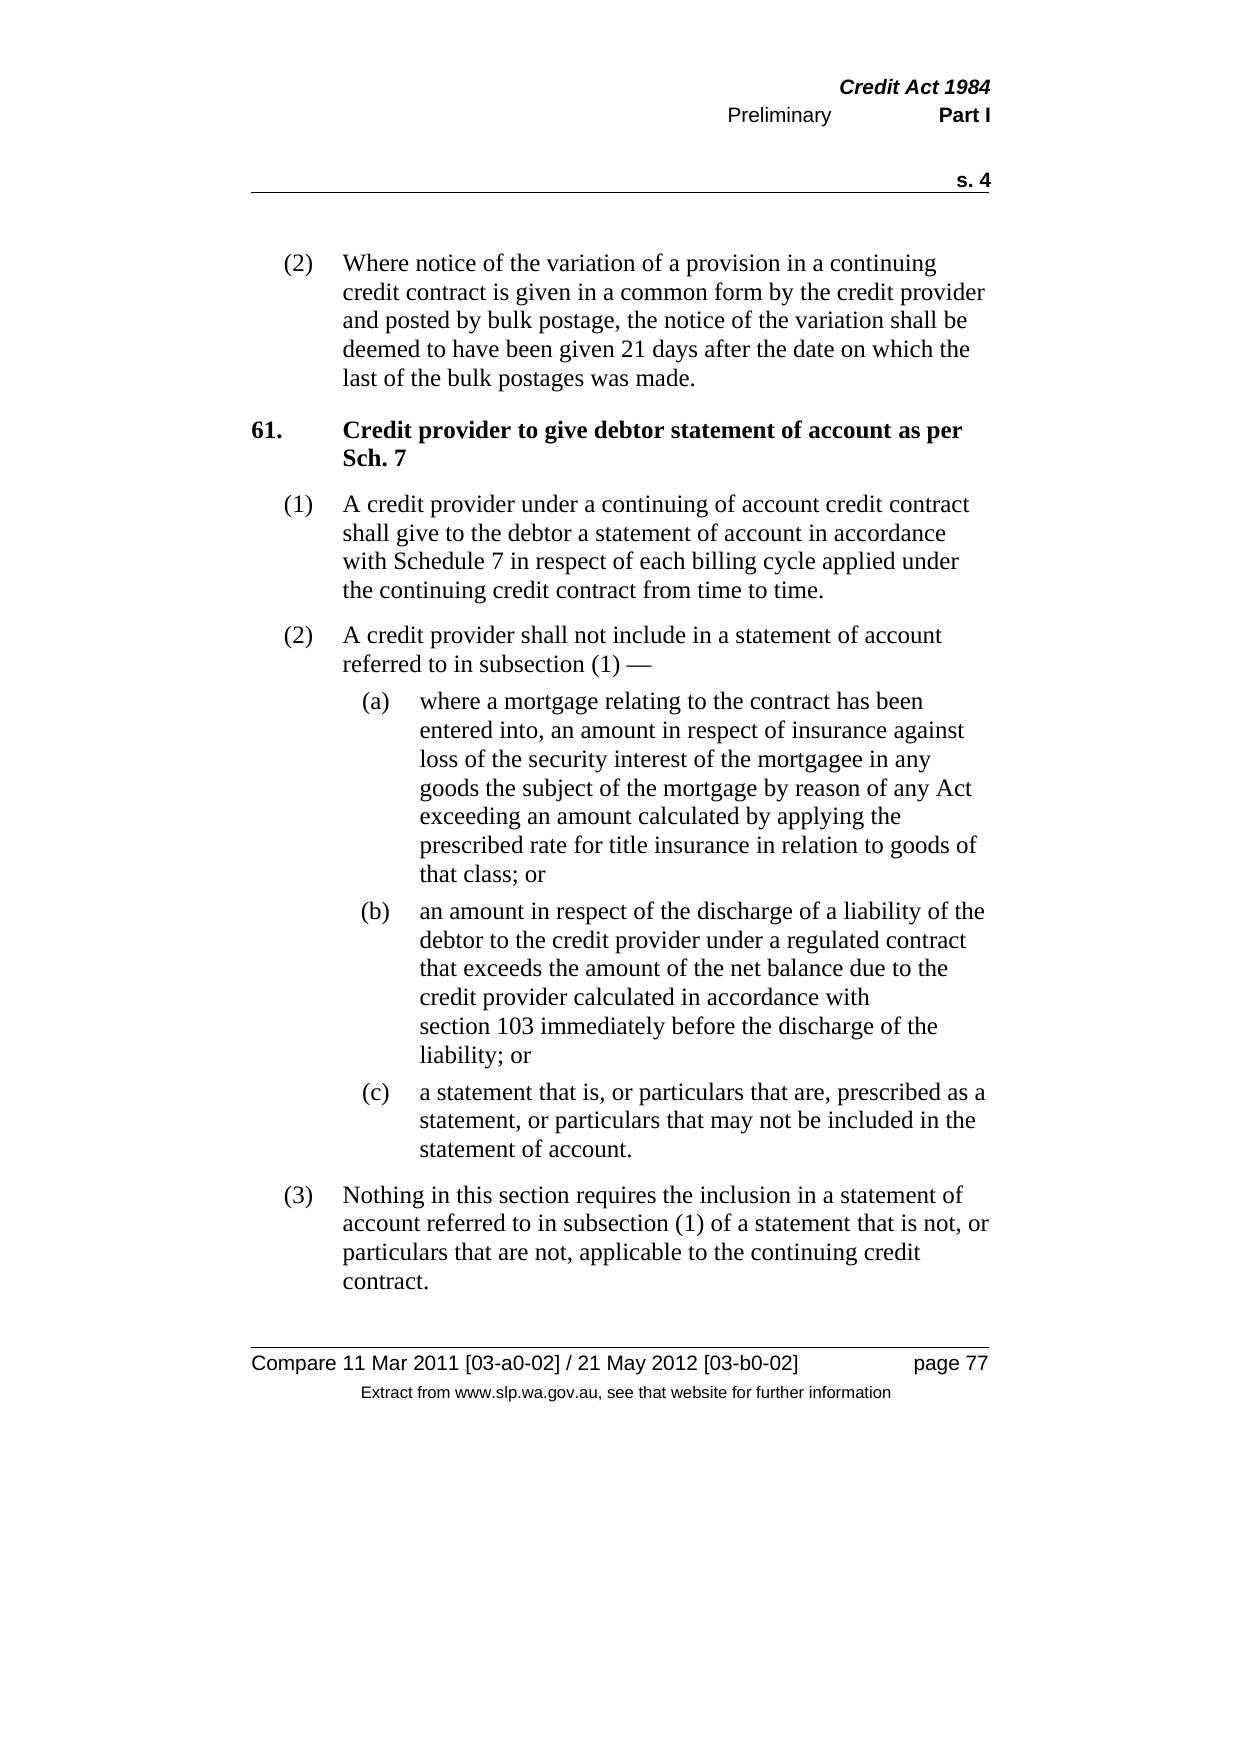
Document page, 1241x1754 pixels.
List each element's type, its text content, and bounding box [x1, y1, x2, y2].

text (3) Nothing in this section requires the inclusion in a statement of account referred to in subsection (1) of a statement that is not, or particulars that are not, applicable to the continuing credit contract. [251, 1180, 989, 1295]
text (1) A credit provider under a continuing of account credit contract shall give to the debtor a statement of account in accordance with Schedule 7 in respect of each billing cycle applied under the continuing credit contract from time to time. [251, 489, 989, 604]
text (c) a statement that is, or particulars that are, prescribed as a statement, or particulars that may not be included in the statement of account. [251, 1077, 989, 1163]
subtitle 61. Credit provider to give debtor statement of account as per Sch. 7 [251, 415, 989, 472]
text (b) an amount in respect of the discharge of a liability of the debtor to the credit provider under a regulated contract that exceeds the amount of the net balance due to the credit provider calculated in accordance with section 103 immediately before the discharge of the liability; or [251, 896, 989, 1068]
text (a) where a mortgage relating to the contract has been entered into, an amount in respect of insurance against loss of the security interest of the mortgagee in any goods the subject of the mortgage by reason of any Act exceeding an amount calculated by applying the prescribed rate for title insurance in relation to goods of that class; or [251, 686, 989, 888]
text (2) Where notice of the variation of a provision in a continuing credit contract is given in a common form by the credit provider and posted by bulk postage, the notice of the variation shall be deemed to have been given 21 days after the date on which the last of the bulk postages was made. [251, 248, 989, 392]
text (2) A credit provider shall not include in a statement of account referred to in subsection (1) — [251, 621, 989, 678]
